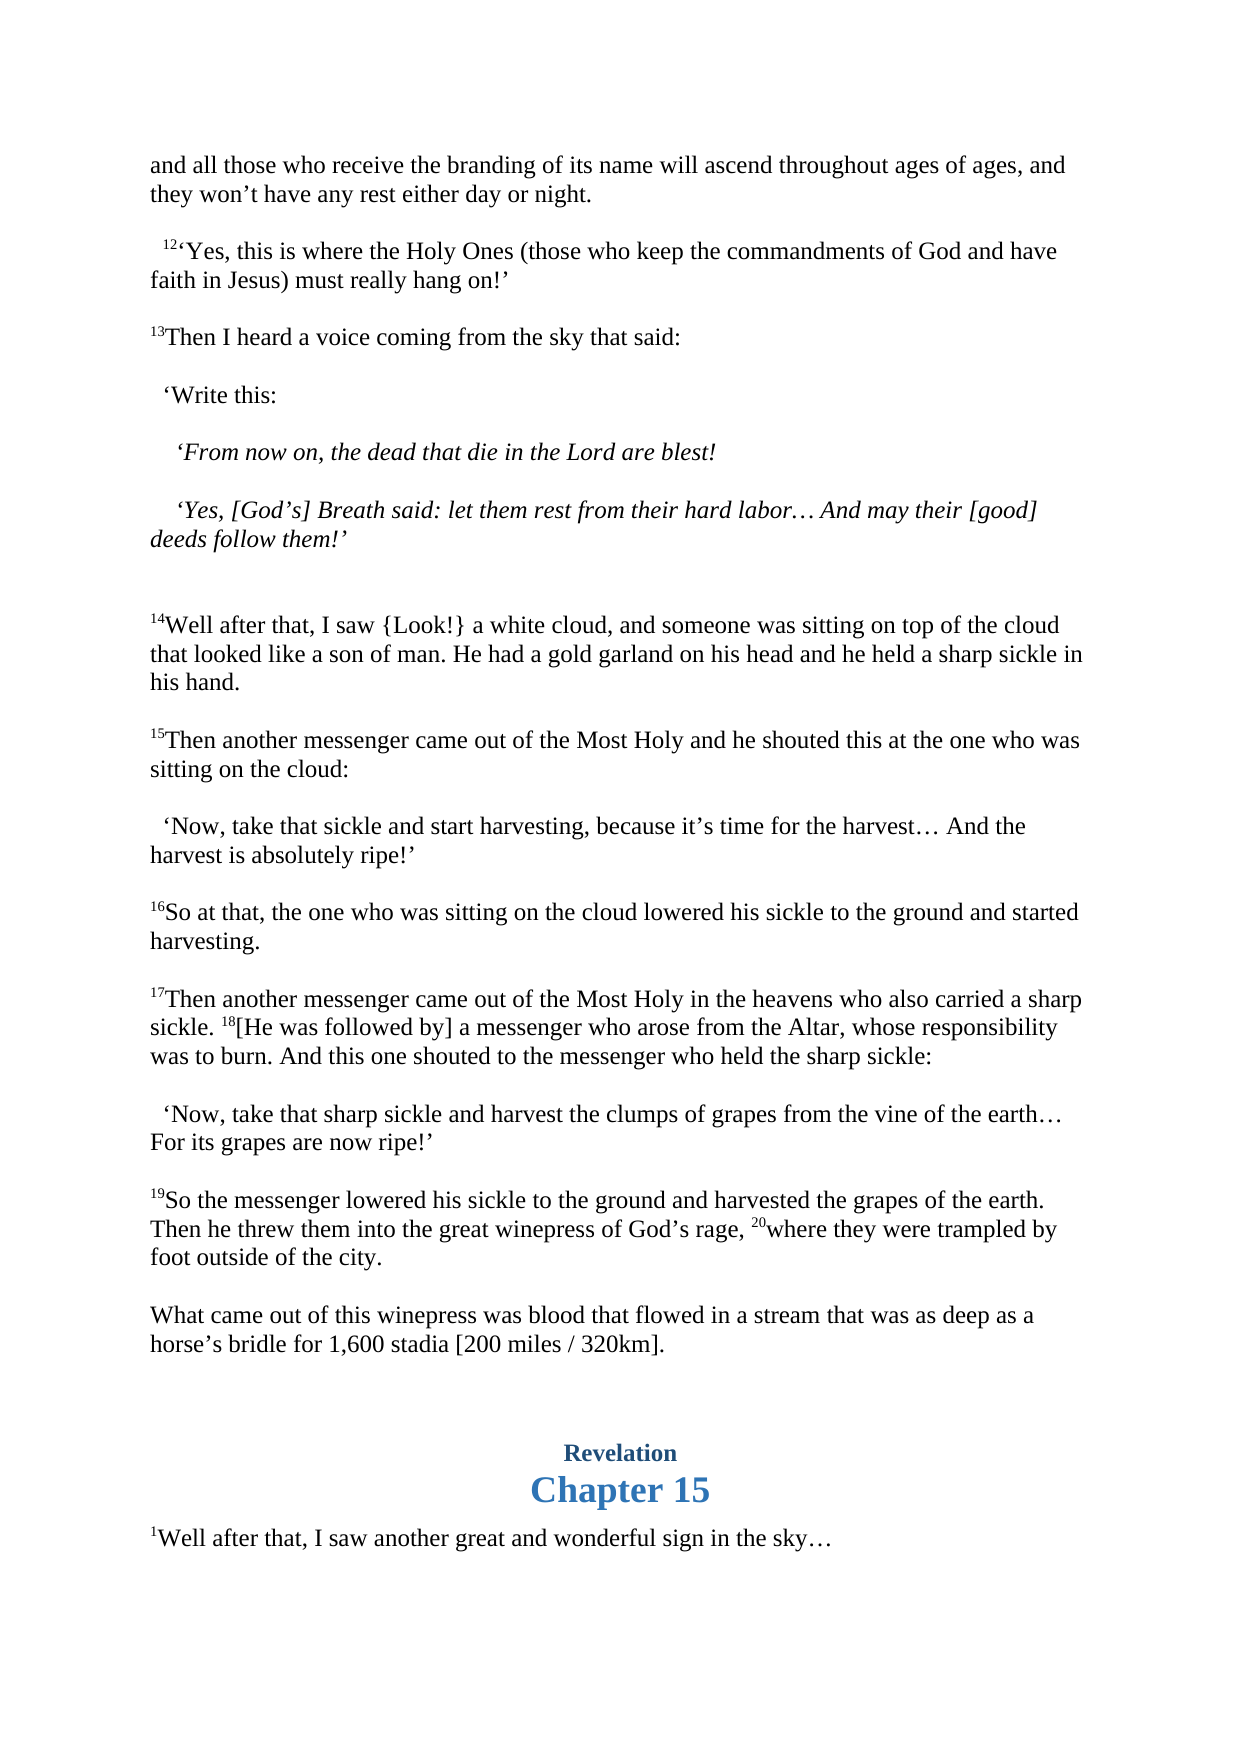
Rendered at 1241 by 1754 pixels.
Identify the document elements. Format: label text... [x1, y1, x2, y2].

subtitle Revelation [150, 1438, 1090, 1467]
subtitle Chapter 15 [150, 1467, 1090, 1510]
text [150, 150, 1090, 1386]
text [150, 1523, 1090, 1580]
